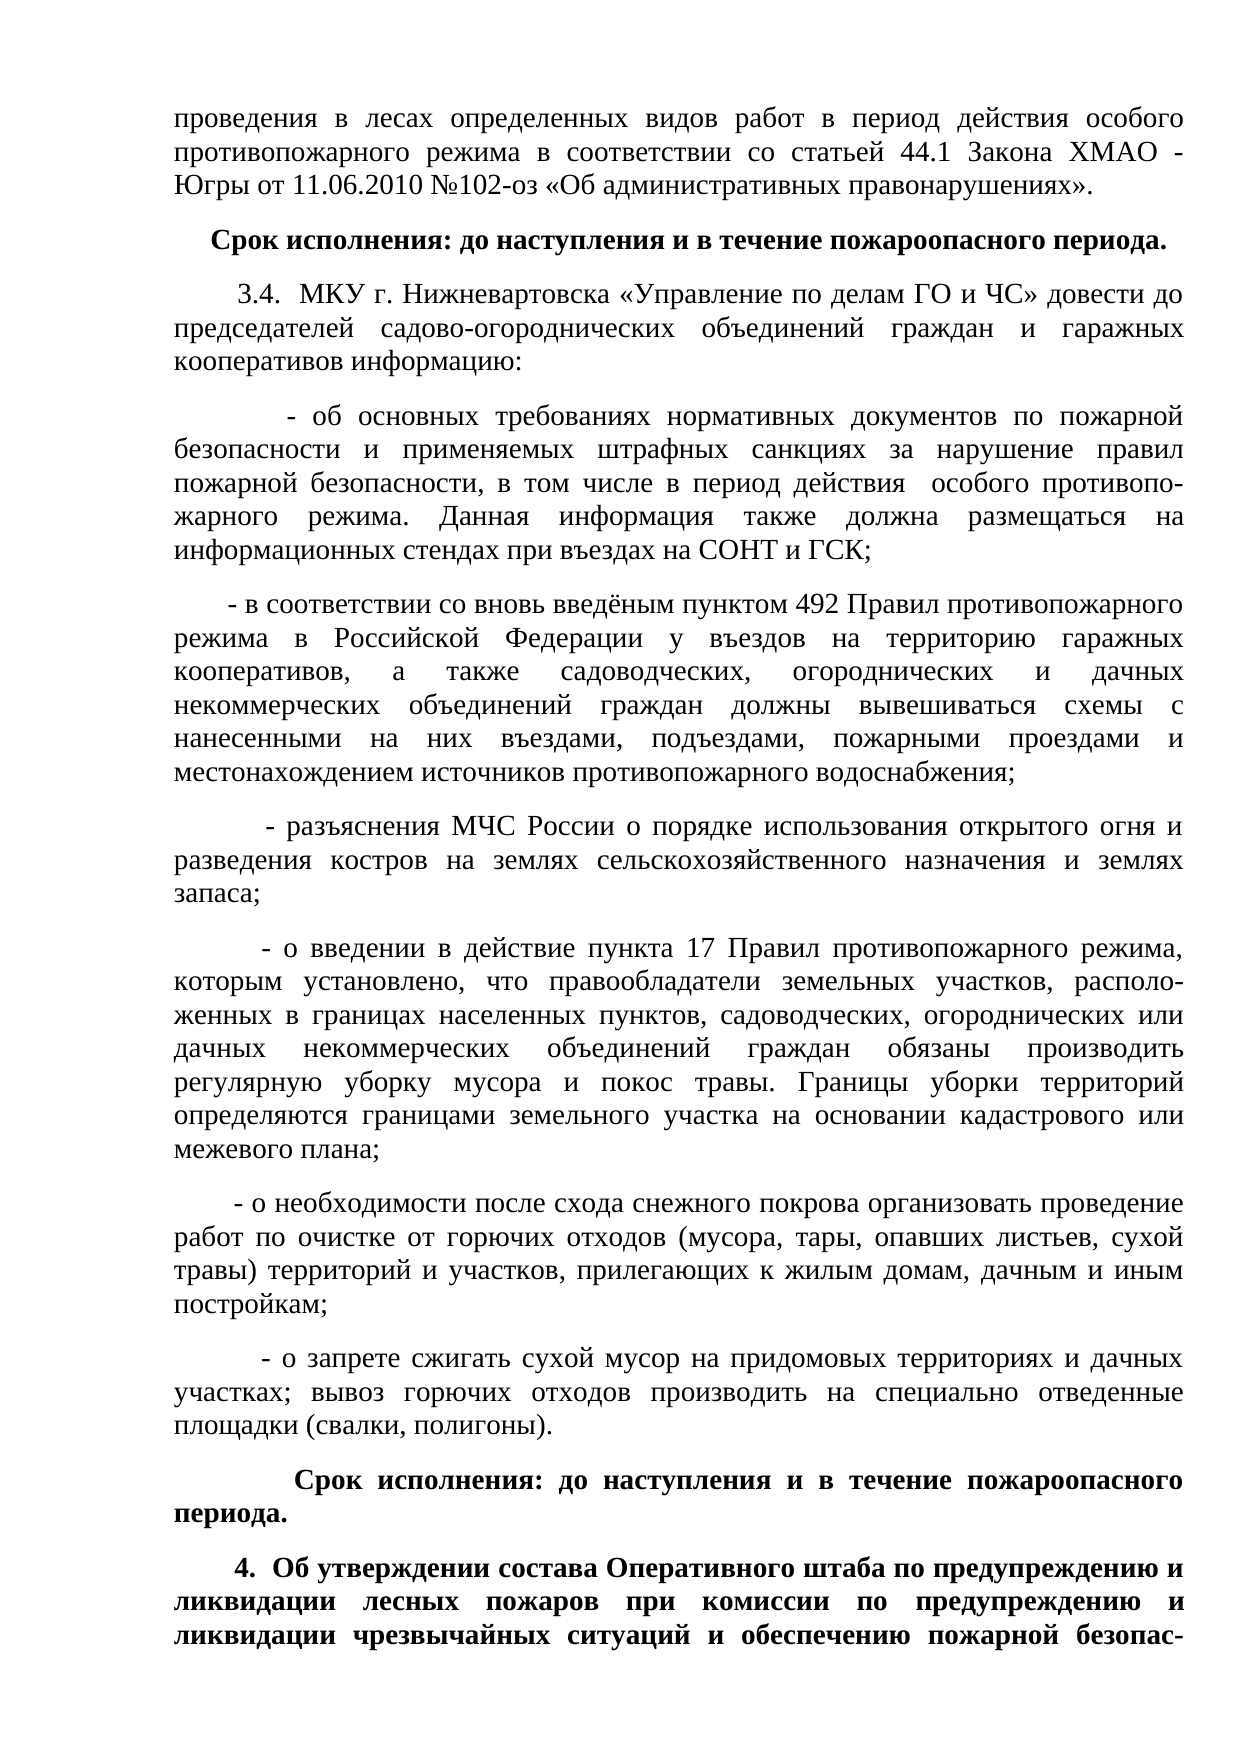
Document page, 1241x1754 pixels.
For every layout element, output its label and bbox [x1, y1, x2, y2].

table_header [163, 100, 1196, 1650]
